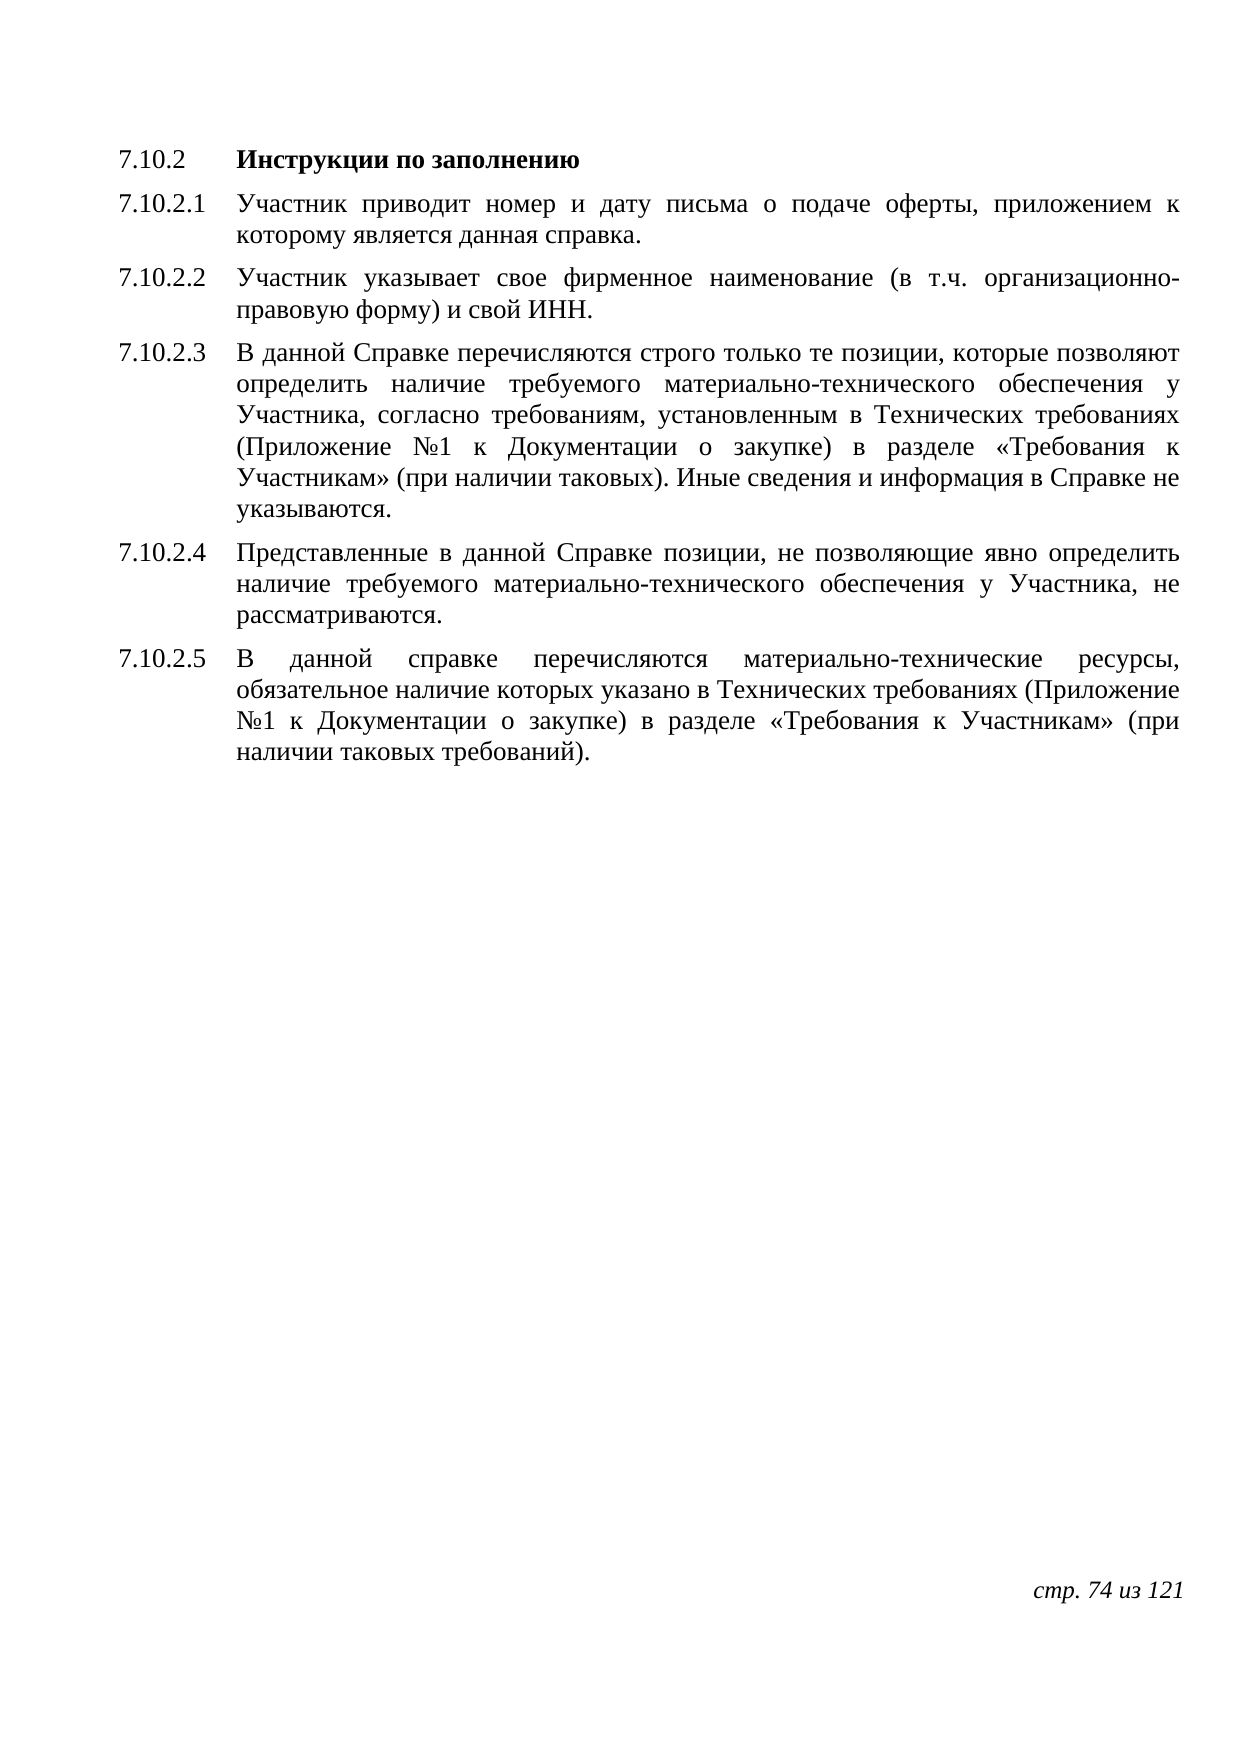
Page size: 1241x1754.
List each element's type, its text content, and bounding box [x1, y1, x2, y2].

text Участник приводит номер и дату письма о подаче оферты, приложением к которому является данная справка. [118, 187, 1181, 249]
text Представленные в данной Справке позиции, не позволяющие явно определить наличие требуемого материально-технического обеспечения у Участника, не рассматриваются. [118, 536, 1181, 629]
text В данной Справке перечисляются строго только те позиции, которые позволяют определить наличие требуемого материально-технического обеспечения у Участника, согласно требованиям, установленным в Технических требованиях (Приложение №1 к Документации о закупке) в разделе «Требования к Участникам» (при наличии таковых). Иные сведения и информация в Справке не указываются. [118, 336, 1181, 523]
text В данной справке перечисляются материально-технические ресурсы, обязательное наличие которых указано в Технических требованиях (Приложение №1 к Документации о закупке) в разделе «Требования к Участникам» (при наличии таковых требований). [118, 642, 1181, 766]
text Участник указывает свое фирменное наименование (в т.ч. организационно-правовую форму) и свой ИНН. [118, 262, 1181, 324]
text Инструкции по заполнению [118, 143, 1181, 174]
